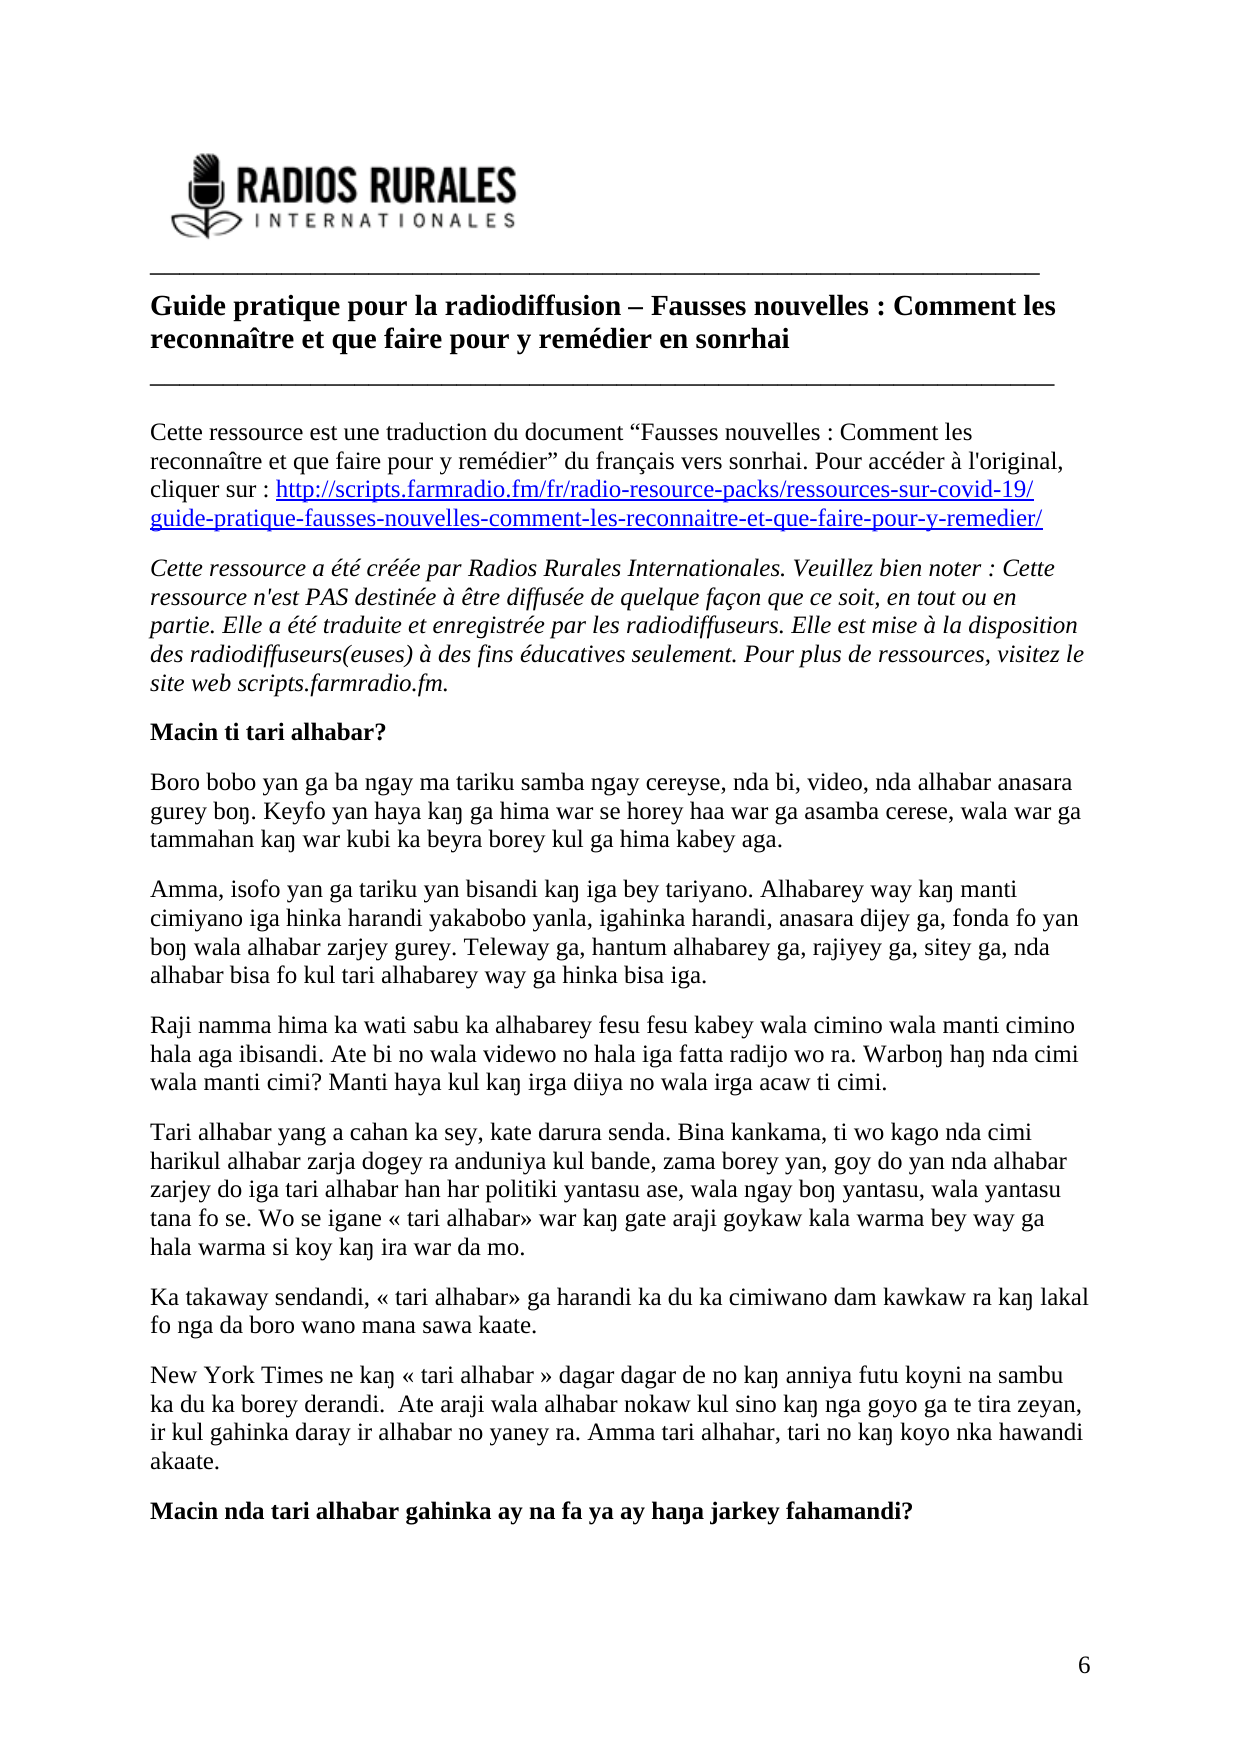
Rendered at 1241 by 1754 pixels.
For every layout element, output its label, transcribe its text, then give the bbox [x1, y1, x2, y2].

text Macin ti tari alhabar? [150, 717, 1090, 746]
text New York Times ne kaŋ « tari alhabar » dagar dagar de no kaŋ anniya futu koyni na sambu ka du ka borey derandi. Ate araji wala alhabar nokaw kul sino kaŋ nga goyo ga te tira zeyan, ir kul gahinka daray ir alhabar no yaney ra. Amma tari alhahar, tari no kaŋ koyo nka hawandi akaate. [150, 1360, 1090, 1475]
text Guide pratique pour la radiodiffusion – Fausses nouvelles : Comment les reconnaître et que faire pour y remédier en sonrhai ______________________________________________________________ [150, 288, 1090, 388]
text Ka takaway sendandi, « tari alhabar» ga harandi ka du ka cimiwano dam kawkaw ra kaŋ lakal fo nga da boro wano mana sawa kaate. [150, 1282, 1090, 1339]
text Tari alhabar yang a cahan ka sey, kate darura senda. Bina kankama, ti wo kago nda cimi harikul alhabar zarja dogey ra anduniya kul bande, zama borey yan, goy do yan nda alhabar zarjey do iga tari alhabar han har politiki yantasu ase, wala ngay boŋ yantasu, wala yantasu tana fo se. Wo se igane « tari alhabar» war kaŋ gate araji goykaw kala warma bey way ga hala warma si koy kaŋ ira war da mo. [150, 1117, 1090, 1261]
text Macin nda tari alhabar gahinka ay na fa ya ay haŋa jarkey fahamandi? [150, 1496, 1090, 1524]
text Cette ressource a été créée par Radios Rurales Internationales. Veuillez bien noter : Cette ressource n'est PAS destinée à être diffusée de quelque façon que ce soit, en tout ou en partie. Elle a été traduite et enregistrée par les radiodiffuseurs. Elle est mise à la disposition des radiodiffuseurs(euses) à des fins éducatives seulement. Pour plus de ressources, visitez le site web scripts.farmradio.fm. [150, 553, 1090, 697]
text Cette ressource est une traduction du document “Fausses nouvelles : Comment les reconnaître et que faire pour y remédier” du français vers sonrhai. Pour accéder à l'original, cliquer sur : http://scripts.farmradio.fm/fr/radio-resource-packs/ressources-sur-covid-19/guide-pratique-fausses-nouvelles-comment-les-reconnaitre-et-que-faire-pour-y-remedier/ [150, 388, 1090, 532]
picture [150, 150, 533, 244]
text Boro bobo yan ga ba ngay ma tariku samba ngay cereyse, nda bi, video, nda alhabar anasara gurey boŋ. Keyfo yan haya kaŋ ga hima war se horey haa war ga asamba cerese, wala war ga tammahan kaŋ war kubi ka beyra borey kul ga hima kabey aga. [150, 767, 1090, 853]
text Amma, isofo yan ga tariku yan bisandi kaŋ iga bey tariyano. Alhabarey way kaŋ manti cimiyano iga hinka harandi yakabobo yanla, igahinka harandi, anasara dijey ga, fonda fo yan boŋ wala alhabar zarjey gurey. Teleway ga, hantum alhabarey ga, rajiyey ga, sitey ga, nda alhabar bisa fo kul tari alhabarey way ga hinka bisa iga. [150, 874, 1090, 989]
text Raji namma hima ka wati sabu ka alhabarey fesu fesu kabey wala cimino wala manti cimino hala aga ibisandi. Ate bi no wala videwo no hala iga fatta radijo wo ra. Warboŋ haŋ nda cimi wala manti cimi? Manti haya kul kaŋ irga diiya no wala irga acaw ti cimi. [150, 1010, 1090, 1096]
